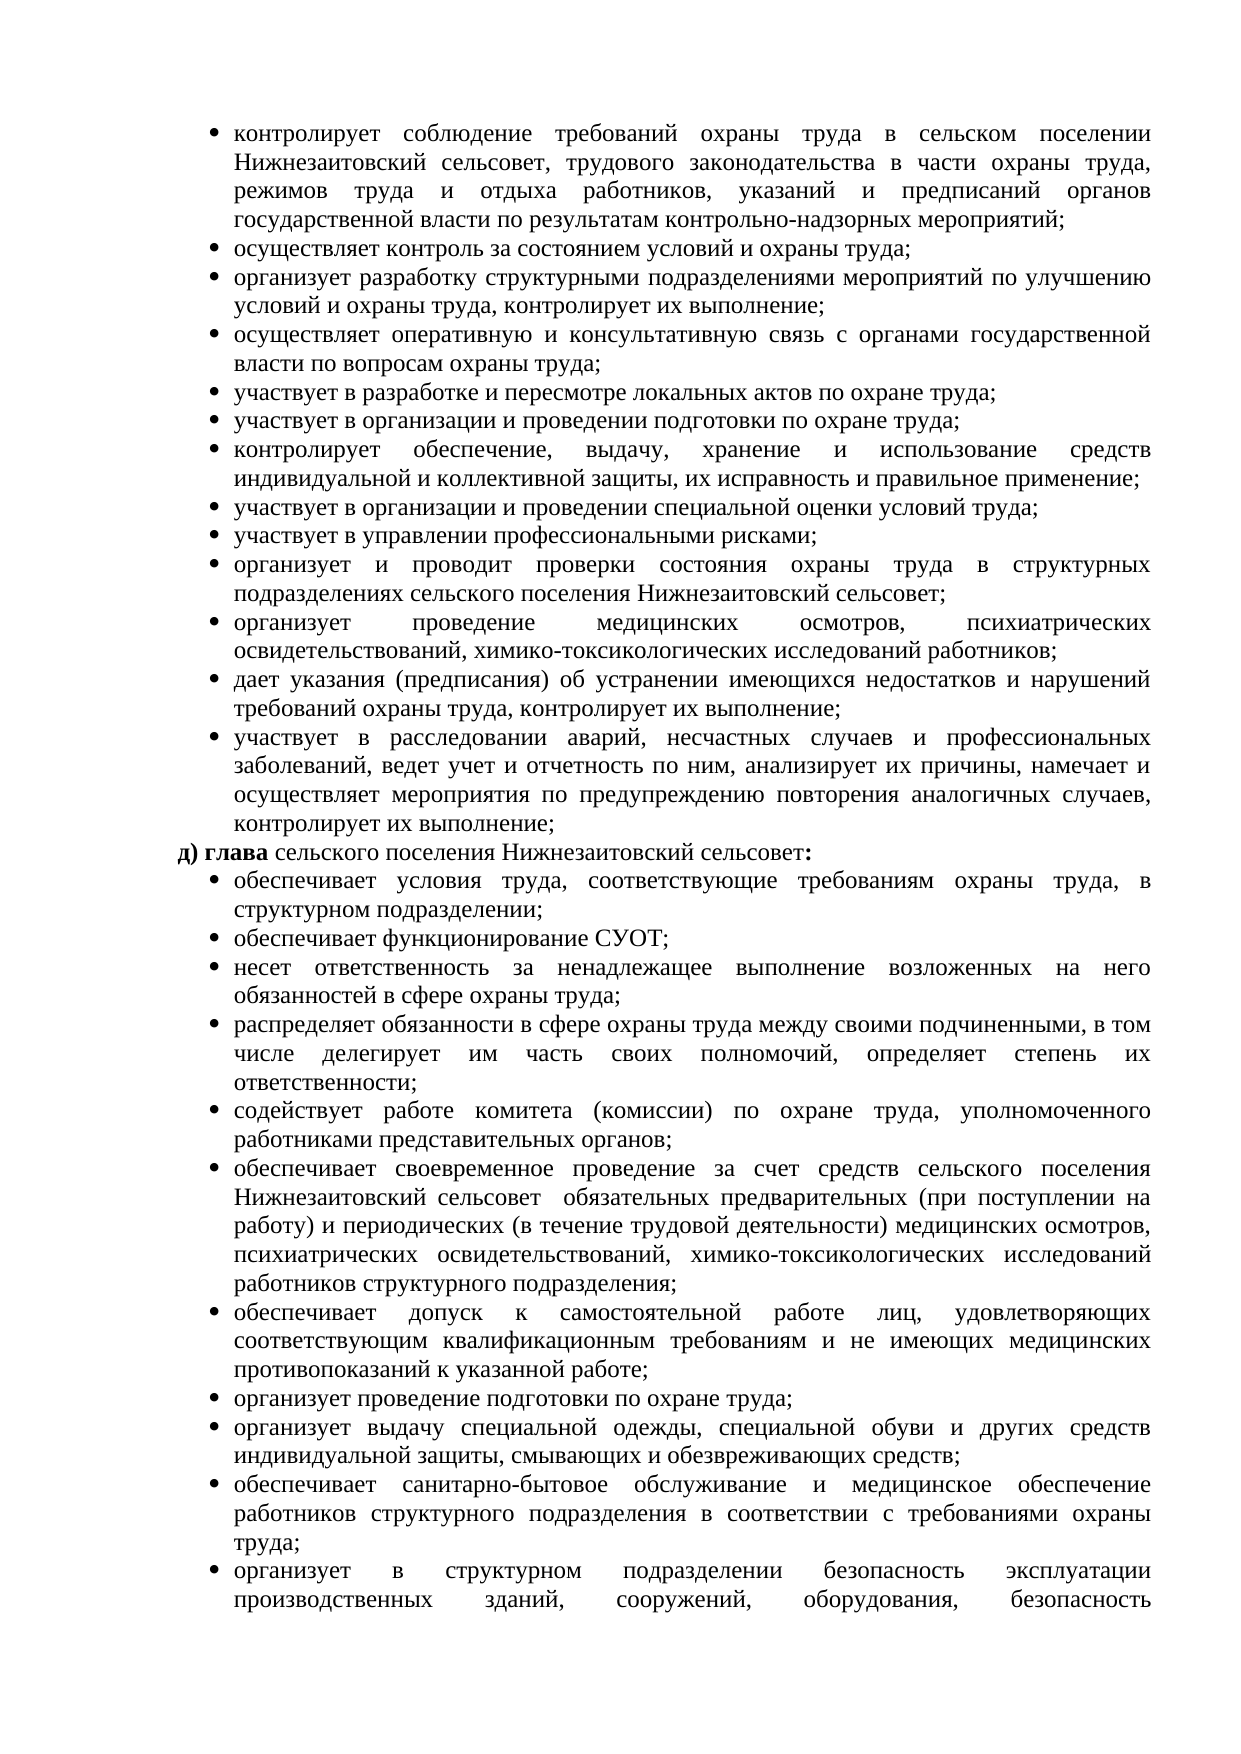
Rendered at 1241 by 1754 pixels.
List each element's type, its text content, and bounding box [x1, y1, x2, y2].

list содействует работе комитета (комиссии) по охране труда, уполномоченного работниками представительных органов; [210, 1096, 1152, 1153]
list контролирует соблюдение требований охраны труда в сельском поселении Нижнезаитовский сельсовет, трудового законодательства в части охраны труда, режимов труда и отдыха работников, указаний и предписаний органов государственной власти по результатам контрольно-надзорных мероприятий; [210, 118, 1152, 233]
list участвует в разработке и пересмотре локальных актов по охране труда; [210, 377, 1152, 406]
list обеспечивает санитарно-бытовое обслуживание и медицинское обеспечение работников структурного подразделения в соответствии с требованиями охраны труда; [210, 1469, 1152, 1556]
list организует и проводит проверки состояния охраны труда в структурных подразделениях сельского поселения Нижнезаитовский сельсовет; [210, 549, 1152, 607]
list организует проведение подготовки по охране труда; [210, 1383, 1152, 1412]
text д) глава сельского поселения Нижнезаитовский сельсовет: [177, 837, 1152, 866]
list обеспечивает своевременное проведение за счет средств сельского поселения Нижнезаитовский сельсовет обязательных предварительных (при поступлении на работу) и периодических (в течение трудовой деятельности) медицинских осмотров, психиатрических освидетельствований, химико-токсикологических исследований работников структурного подразделения; [210, 1153, 1152, 1297]
list контролирует обеспечение, выдачу, хранение и использование средств индивидуальной и коллективной защиты, их исправность и правильное применение; [210, 434, 1152, 492]
list участвует в организации и проведении специальной оценки условий труда; [210, 492, 1152, 521]
list участвует в управлении профессиональными рисками; [210, 521, 1152, 549]
list обеспечивает функционирование СУОТ; [210, 923, 1152, 952]
list организует проведение медицинских осмотров, психиатрических освидетельствований, химико-токсикологических исследований работников; [210, 607, 1152, 664]
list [210, 1556, 1152, 1613]
list дает указания (предписания) об устранении имеющихся недостатков и нарушений требований охраны труда, контролирует их выполнение; [210, 664, 1152, 722]
list организует выдачу специальной одежды, специальной обуви и других средств индивидуальной защиты, смывающих и обезвреживающих средств; [210, 1412, 1152, 1469]
list осуществляет оперативную и консультативную связь с органами государственной власти по вопросам охраны труда; [210, 319, 1152, 377]
list осуществляет контроль за состоянием условий и охраны труда; [210, 233, 1152, 262]
list несет ответственность за ненадлежащее выполнение возложенных на него обязанностей в сфере охраны труда; [210, 952, 1152, 1009]
list организует разработку структурными подразделениями мероприятий по улучшению условий и охраны труда, контролирует их выполнение; [210, 262, 1152, 319]
list обеспечивает допуск к самостоятельной работе лиц, удовлетворяющих соответствующим квалификационным требованиям и не имеющих медицинских противопоказаний к указанной работе; [210, 1297, 1152, 1383]
list обеспечивает условия труда, соответствующие требованиям охраны труда, в структурном подразделении; [210, 866, 1152, 923]
list участвует в организации и проведении подготовки по охране труда; [210, 406, 1152, 434]
list распределяет обязанности в сфере охраны труда между своими подчиненными, в том числе делегирует им часть своих полномочий, определяет степень их ответственности; [210, 1009, 1152, 1096]
list участвует в расследовании аварий, несчастных случаев и профессиональных заболеваний, ведет учет и отчетность по ним, анализирует их причины, намечает и осуществляет мероприятия по предупреждению повторения аналогичных случаев, контролирует их выполнение; [210, 722, 1152, 837]
